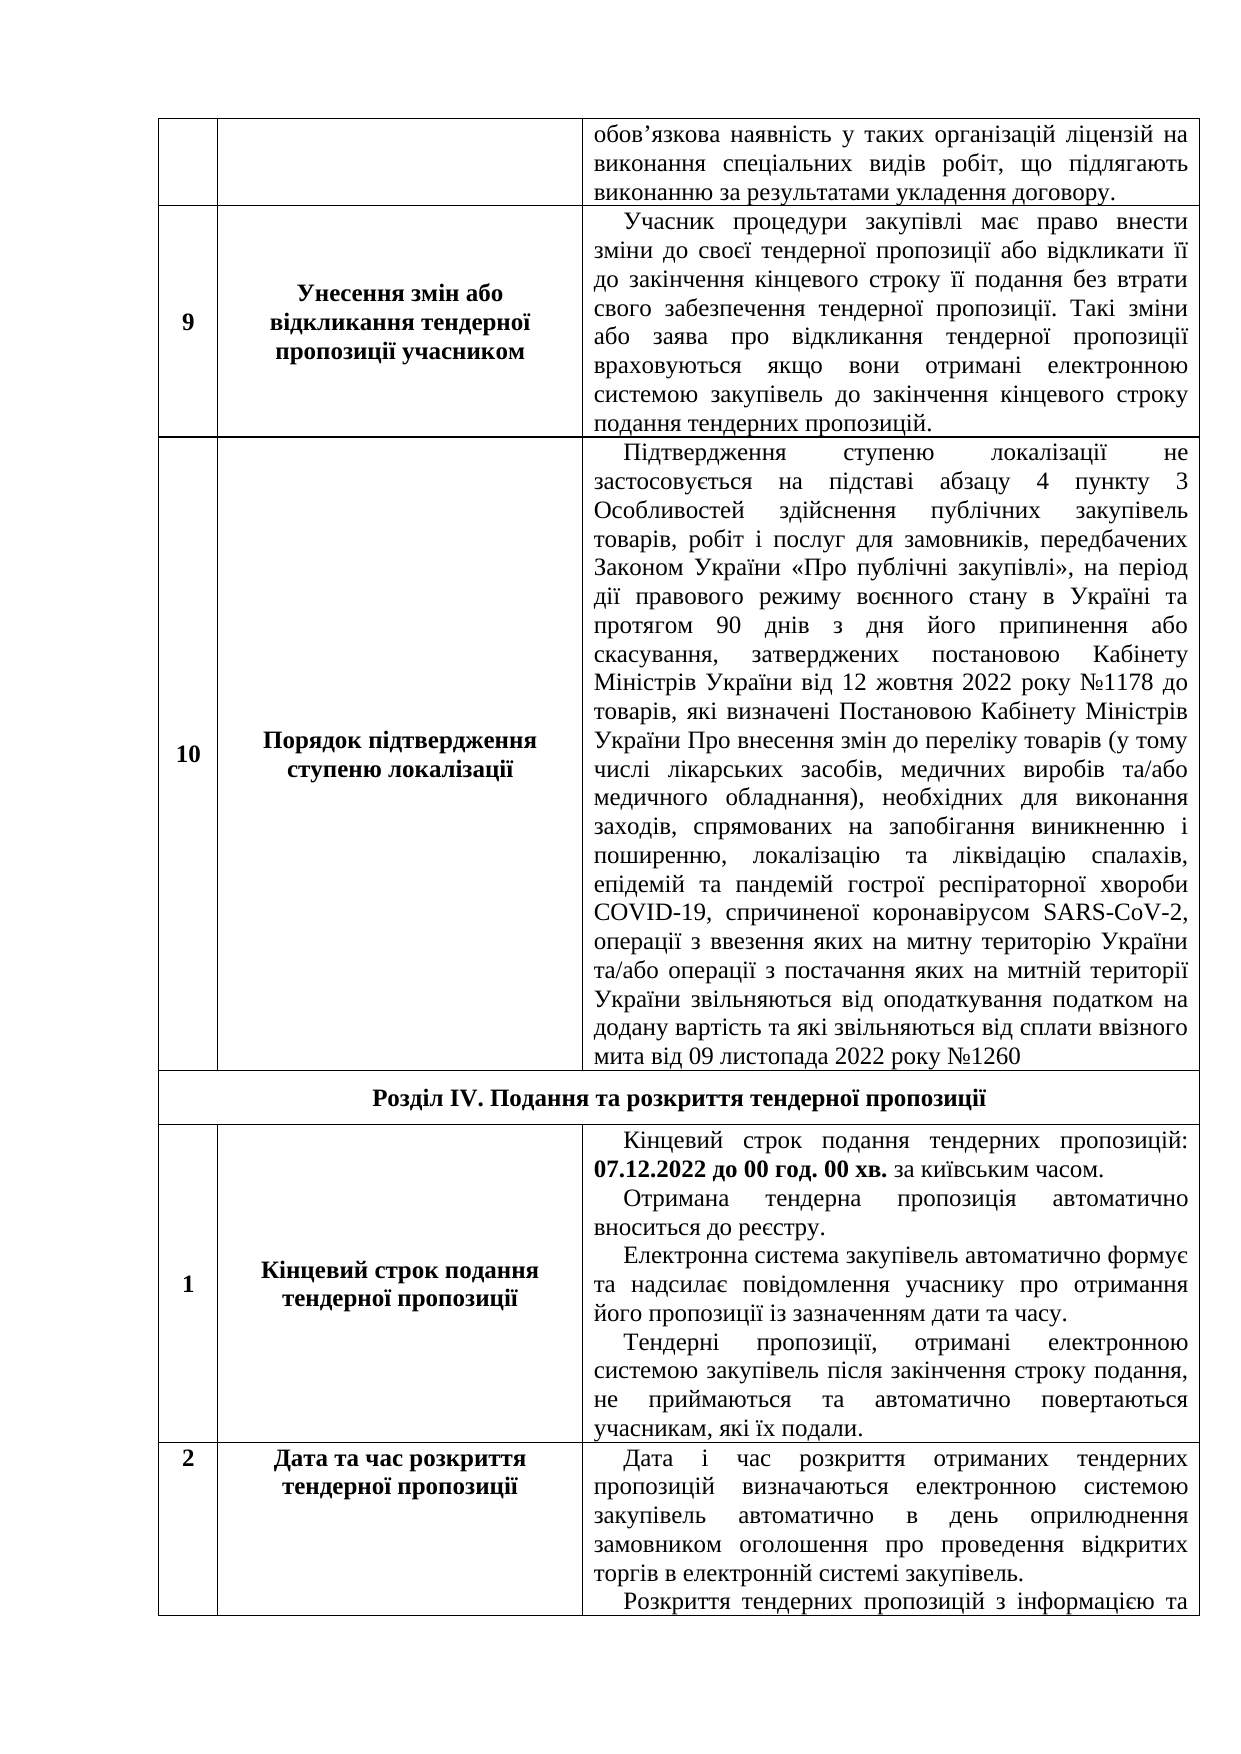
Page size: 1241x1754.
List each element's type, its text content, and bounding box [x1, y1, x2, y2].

table_cell Підтвердження ступеню локалізації не застосовується на підставі абзацу 4 пункту 3 Особливостей здійснення публічних закупівель товарів, робіт і послуг для замовників, передбачених Законом України «Про публічні закупівлі», на період дії правового режиму воєнного стану в Україні та протягом 90 днів з дня його припинення або скасування, затверджених постановою Кабінету Міністрів України від 12 жовтня 2022 року №1178 до товарів, які визначені Постановою Кабінету Міністрів України Про внесення змін до переліку товарів (у тому числі лікарських засобів, медичних виробів та/або медичного обладнання), необхідних для виконання заходів, спрямованих на запобігання виникненню і поширенню, локалізацію та ліквідацію спалахів, епідемій та пандемій гострої респіраторної хвороби COVID-19, спричиненої коронавірусом SARS-CoV-2, операції з ввезення яких на митну територію України та/або операції з постачання яких на митній території України звільняються від оподаткування податком на додану вартість та які звільняються від сплати ввізного мита від 09 листопада 2022 року №1260 [583, 438, 1199, 1070]
table_cell Учасник процедури закупівлі має право внести зміни до своєї тендерної пропозиції або відкликати її до закінчення кінцевого строку її подання без втрати свого забезпечення тендерної пропозиції. Такі зміни або заява про відкликання тендерної пропозиції враховуються якщо вони отримані електронною системою закупівель до закінчення кінцевого строку подання тендерних пропозицій. [583, 206, 1199, 436]
table_cell Кінцевий строк подання тендерної пропозиції [218, 1125, 582, 1442]
table_cell 8 [159, 119, 217, 205]
table_cell 1 [159, 1125, 217, 1442]
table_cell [218, 119, 582, 205]
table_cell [583, 1443, 1199, 1615]
table_cell Порядок підтвердження ступеню локалізації [218, 438, 582, 1070]
table_cell Розділ IV. Подання та розкриття тендерної пропозиції [159, 1071, 1199, 1124]
table_cell Кінцевий строк подання тендерних пропозицій: 07.12.2022 до 00 год. 00 хв. за київським часом. Отримана тендерна пропозиція автоматично вноситься до реєстру. Електронна система закупівель автоматично формує та надсилає повідомлення учаснику про отримання його пропозиції із зазначенням дати та часу. Тендерні пропозиції, отримані електронною системою закупівель після закінчення строку подання, не приймаються та автоматично повертаються учасникам, які їх подали. [583, 1125, 1199, 1442]
table_cell Унесення змін або відкликання тендерної пропозиції учасником [218, 206, 582, 436]
table_cell 9 [159, 206, 217, 436]
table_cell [218, 1443, 582, 1615]
table_cell 2 [159, 1443, 217, 1615]
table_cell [583, 119, 1199, 205]
table_cell 10 [159, 438, 217, 1070]
